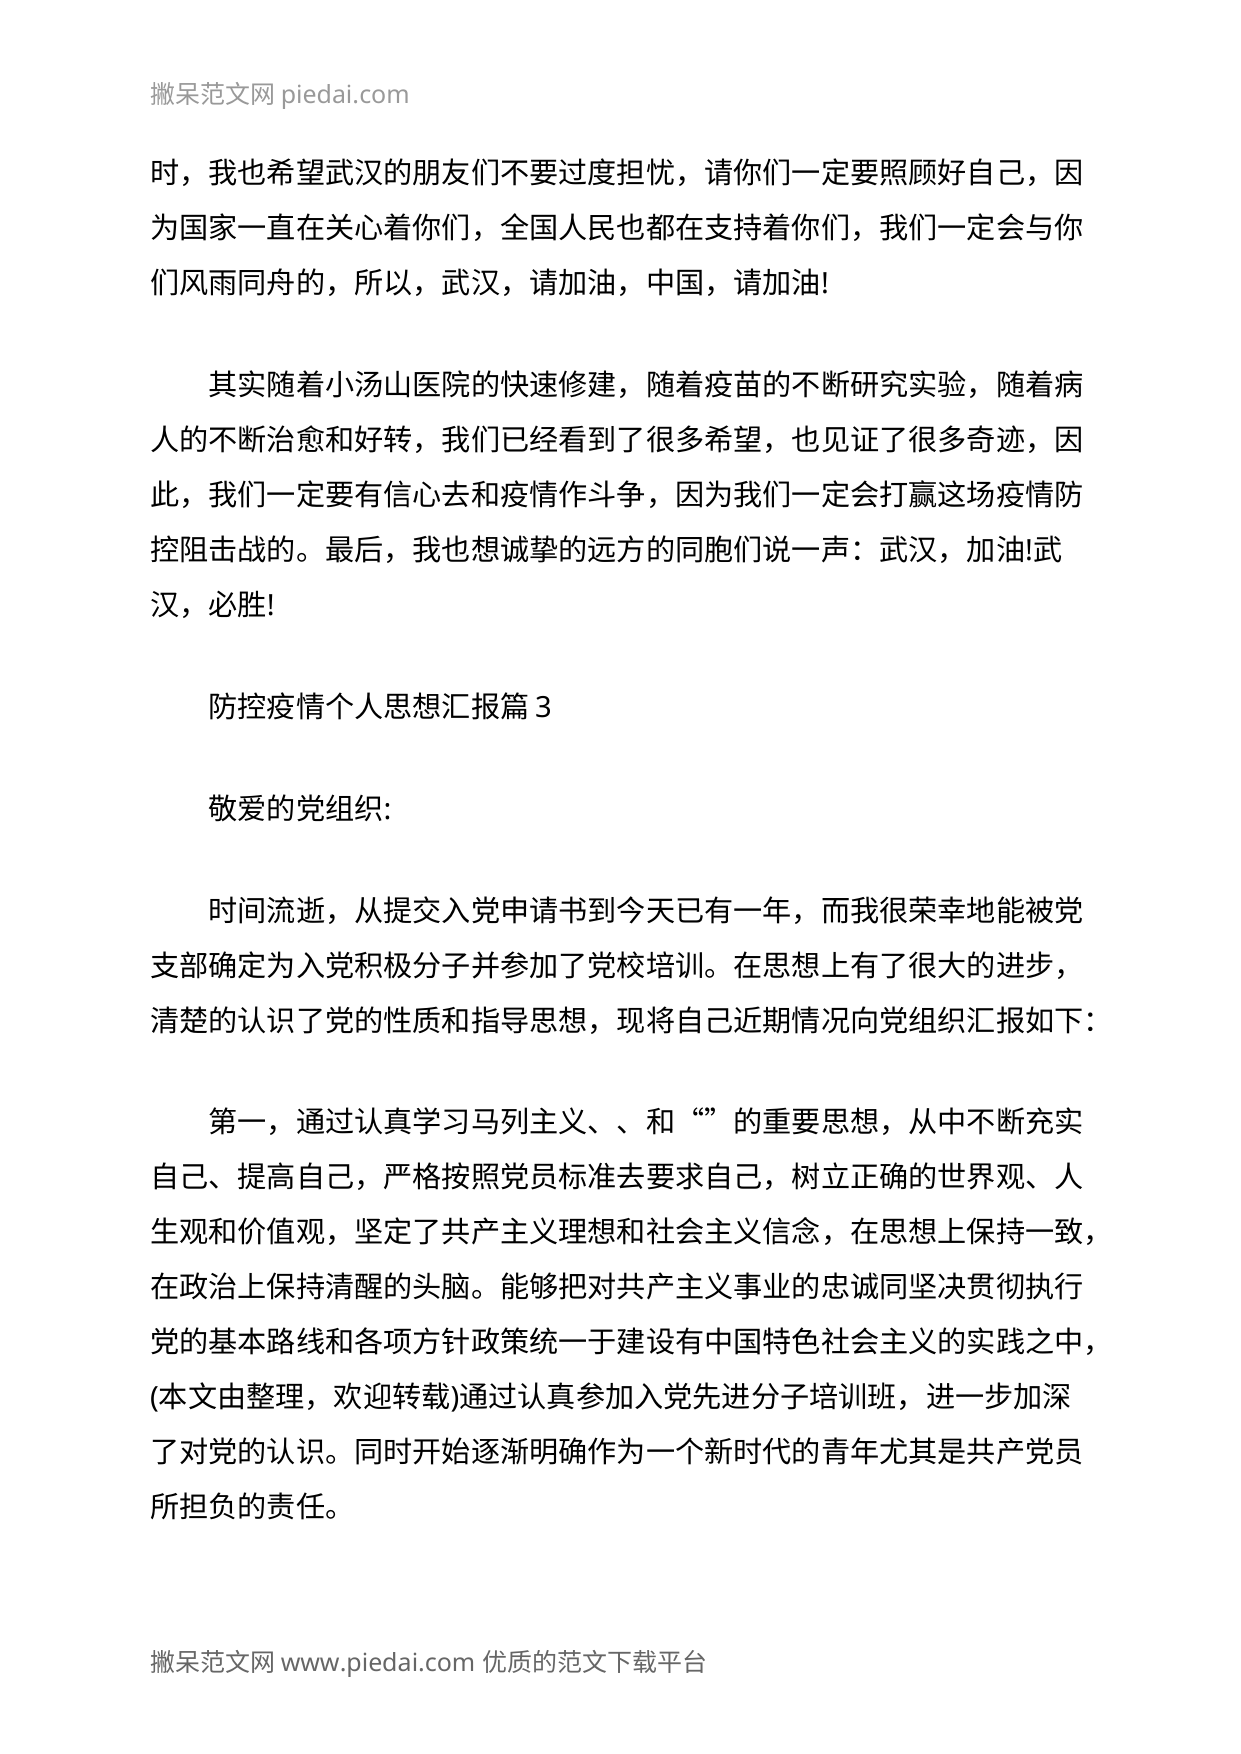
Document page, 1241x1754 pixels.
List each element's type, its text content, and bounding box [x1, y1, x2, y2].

text 敬爱的党组织: [150, 785, 1090, 828]
text 时间流逝，从提交入党申请书到今天已有一年，而我很荣幸地能被党支部确定为入党积极分子并参加了党校培训。在思想上有了很大的进步，清楚的认识了党的性质和指导思想，现将自己近期情况向党组织汇报如下： [150, 887, 1090, 1039]
text 防控疫情个人思想汇报篇3 [150, 683, 1090, 726]
text 其实随着小汤山医院的快速修建，随着疫苗的不断研究实验，随着病人的不断治愈和好转，我们已经看到了很多希望，也见证了很多奇迹，因此，我们一定要有信心去和疫情作斗争，因为我们一定会打赢这场疫情防控阻击战的。最后，我也想诚挚的远方的同胞们说一声：武汉，加油!武汉，必胜! [150, 362, 1090, 624]
text 第一，通过认真学习马列主义、、和“”的重要思想，从中不断充实自己、提高自己，严格按照党员标准去要求自己，树立正确的世界观、人生观和价值观，坚定了共产主义理想和社会主义信念，在思想上保持一致，在政治上保持清醒的头脑。能够把对共产主义事业的忠诚同坚决贯彻执行党的基本路线和各项方针政策统一于建设有中国特色社会主义的实践之中，(本文由整理，欢迎转载)通过认真参加入党先进分子培训班，进一步加深了对党的认识。同时开始逐渐明确作为一个新时代的青年尤其是共产党员所担负的责任。 [150, 1099, 1090, 1526]
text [150, 150, 1090, 302]
